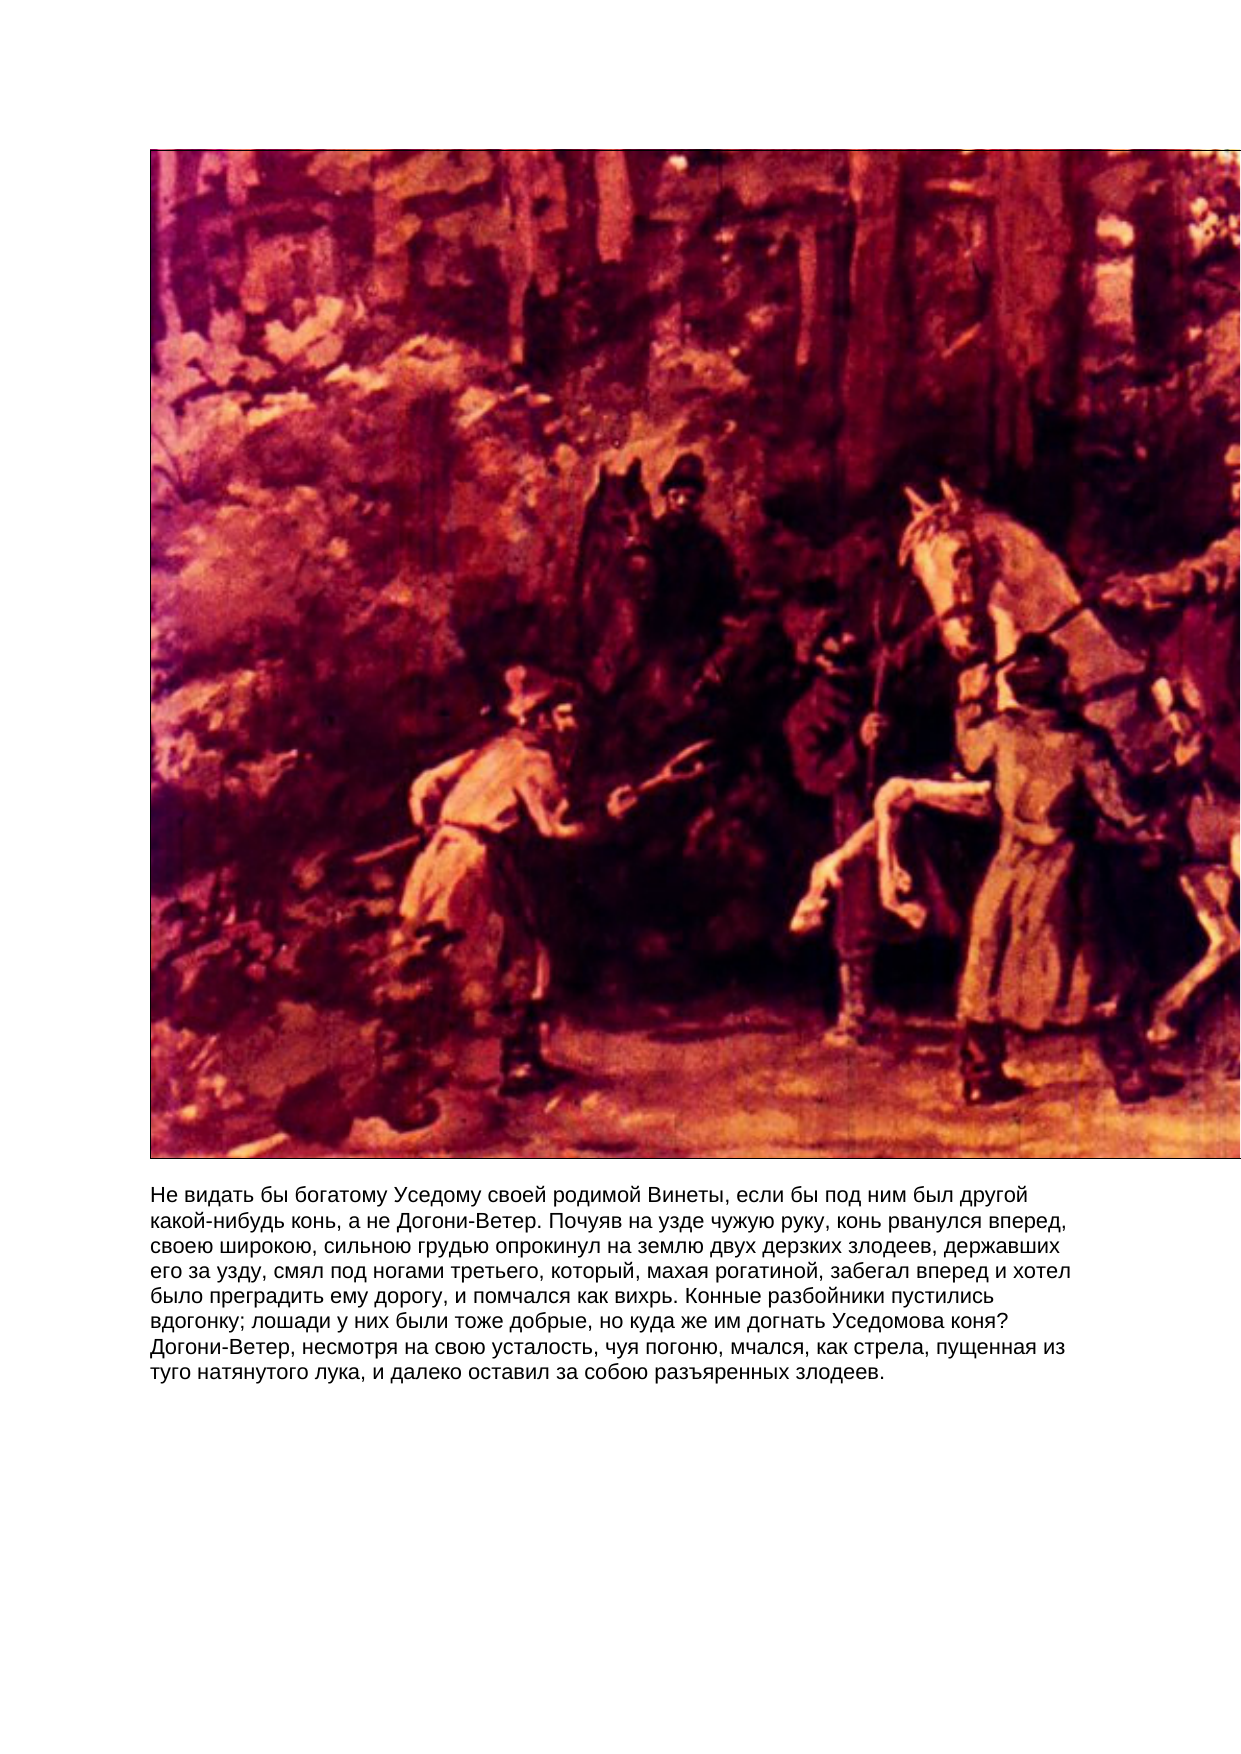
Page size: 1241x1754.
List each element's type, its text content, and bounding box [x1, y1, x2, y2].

text Не видать бы богатому Уседому своей родимой Винеты, если бы под ним был другой какой-нибудь конь, а не Догони-Ветер. Почуяв на узде чужую руку, конь рванулся вперед, своею широкою, сильною грудью опрокинул на землю двух дерзких злодеев, державших его за узду, смял под ногами третьего, который, махая рогатиной, забегал вперед и хотел было преградить ему дорогу, и помчался как вихрь. Конные разбойники пустились вдогонку; лошади у них были тоже добрые, но куда же им догнать Уседомова коня?Догони-Ветер, несмотря на свою усталость, чуя погоню, мчался, как стрела, пущенная из туго натянутого лука, и далеко оставил за собою разъяренных злодеев. [150, 1159, 1090, 1384]
picture [151, 151, 1241, 1158]
